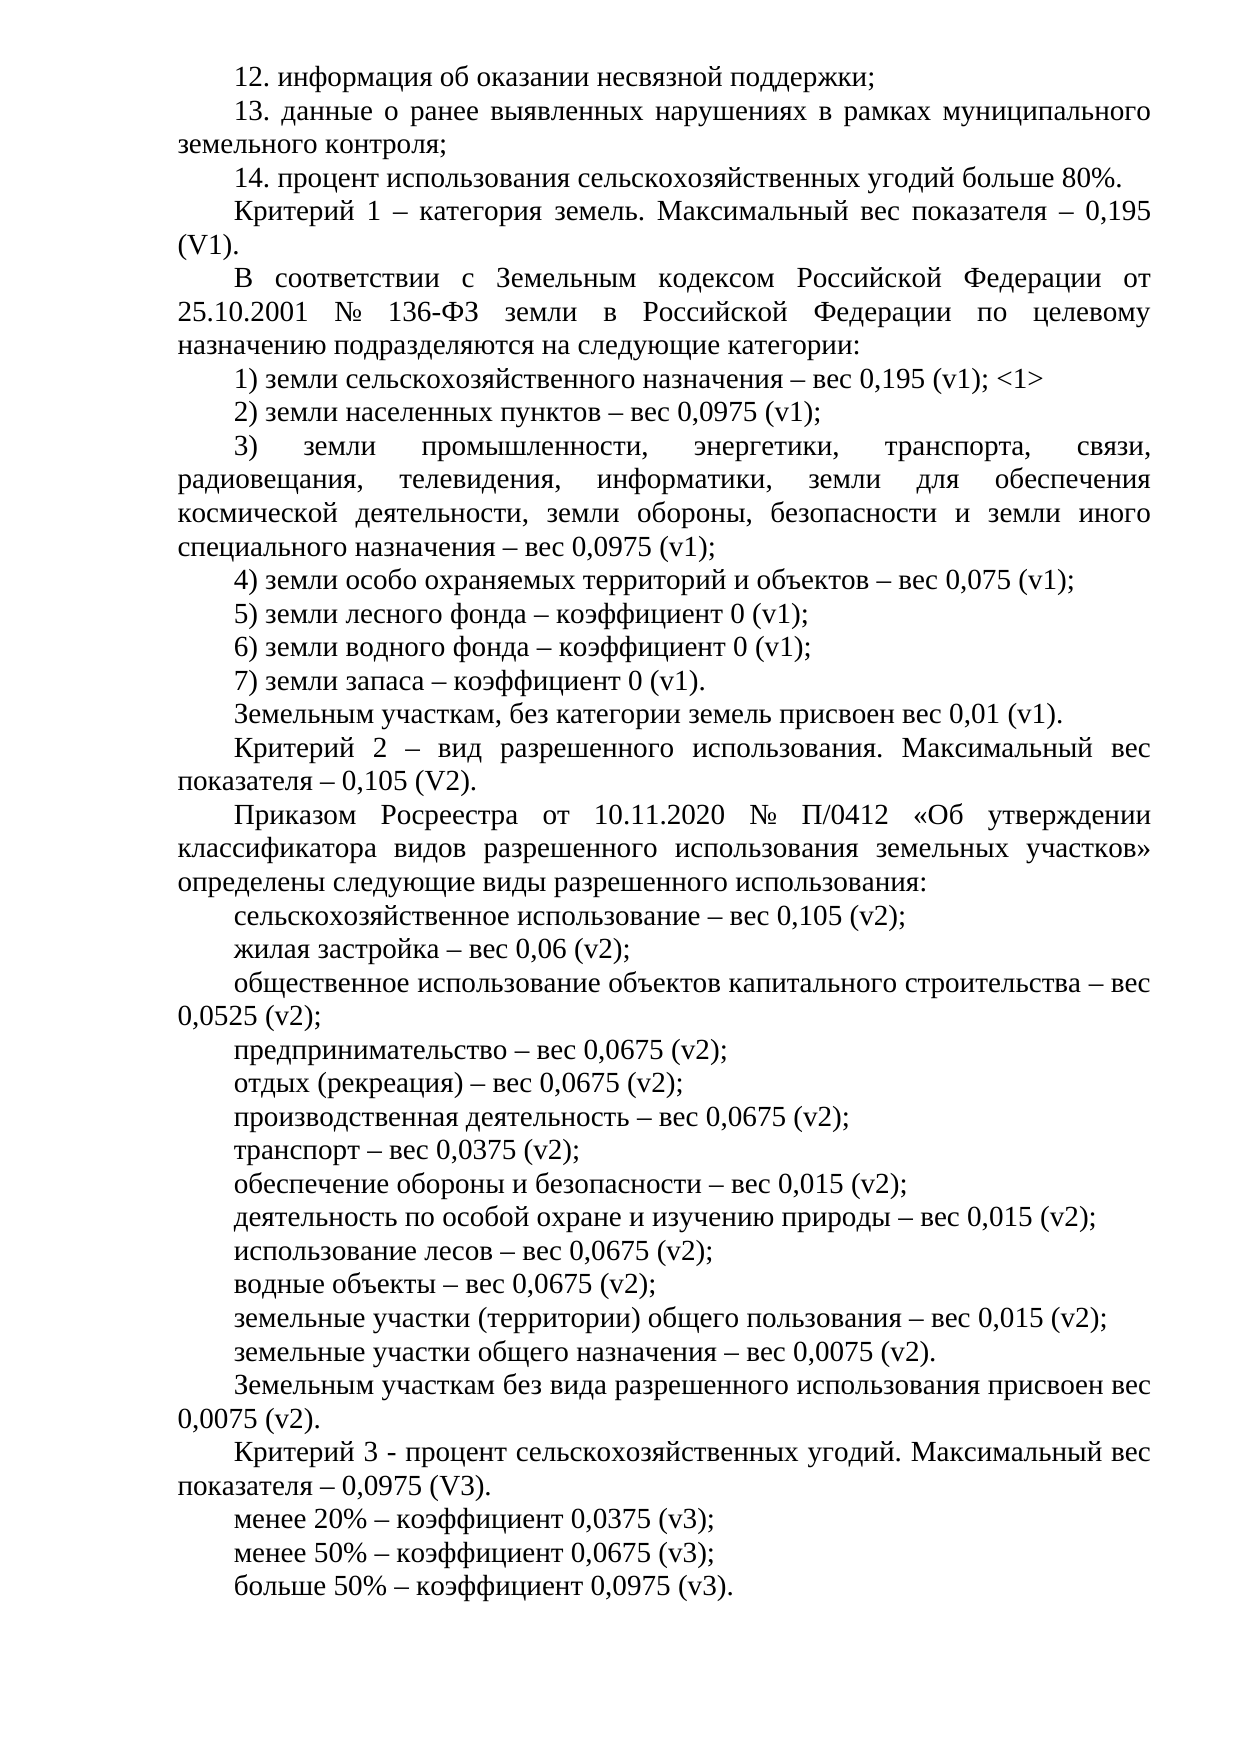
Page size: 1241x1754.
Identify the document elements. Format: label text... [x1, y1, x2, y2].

text общественное использование объектов капитального строительства – вес 0,0525 (v2); [177, 965, 1152, 1032]
text жилая застройка – вес 0,06 (v2); [177, 931, 1152, 965]
text Земельным участкам, без категории земель присвоен вес 0,01 (v1). [177, 696, 1152, 730]
text 4) земли особо охраняемых территорий и объектов – вес 0,075 (v1); [177, 562, 1152, 596]
text Критерий 2 – вид разрешенного использования. Максимальный вес показателя – 0,105 (V2). [177, 730, 1152, 797]
text Земельным участкам без вида разрешенного использования присвоен вес 0,0075 (v2). [177, 1367, 1152, 1434]
text транспорт – вес 0,0375 (v2); [177, 1132, 1152, 1166]
text 2) земли населенных пунктов – вес 0,0975 (v1); [177, 394, 1152, 428]
text водные объекты – вес 0,0675 (v2); [177, 1267, 1152, 1300]
text больше 50% – коэффициент 0,0975 (v3). [177, 1568, 1152, 1602]
text менее 50% – коэффициент 0,0675 (v3); [177, 1535, 1152, 1568]
text сельскохозяйственное использование – вес 0,105 (v2); [177, 898, 1152, 931]
text предпринимательство – вес 0,0675 (v2); [177, 1032, 1152, 1065]
text земельные участки общего назначения – вес 0,0075 (v2). [177, 1334, 1152, 1367]
text 7) земли запаса – коэффициент 0 (v1). [177, 663, 1152, 696]
text 13. данные о ранее выявленных нарушениях в рамках муниципального земельного контроля; [177, 93, 1152, 160]
text Критерий 1 – категория земель. Максимальный вес показателя – 0,195 (V1). [177, 193, 1152, 260]
text В соответствии с Земельным кодексом Российской Федерации от 25.10.2001 № 136-ФЗ земли в Российской Федерации по целевому назначению подразделяются на следующие категории: [177, 260, 1152, 361]
text 1) земли сельскохозяйственного назначения – вес 0,195 (v1); <1> [177, 361, 1152, 394]
text 5) земли лесного фонда – коэффициент 0 (v1); [177, 596, 1152, 629]
text 3) земли промышленности, энергетики, транспорта, связи, радиовещания, телевидения, информатики, земли для обеспечения космической деятельности, земли обороны, безопасности и земли иного специального назначения – вес 0,0975 (v1); [177, 428, 1152, 562]
text отдых (рекреация) – вес 0,0675 (v2); [177, 1065, 1152, 1099]
text обеспечение обороны и безопасности – вес 0,015 (v2); [177, 1166, 1152, 1199]
text Приказом Росреестра от 10.11.2020 № П/0412 «Об утверждении классификатора видов разрешенного использования земельных участков» определены следующие виды разрешенного использования: [177, 797, 1152, 898]
text 6) земли водного фонда – коэффициент 0 (v1); [177, 629, 1152, 663]
text менее 20% – коэффициент 0,0375 (v3); [177, 1501, 1152, 1535]
text Критерий 3 - процент сельскохозяйственных угодий. Максимальный вес показателя – 0,0975 (V3). [177, 1434, 1152, 1501]
text производственная деятельность – вес 0,0675 (v2); [177, 1099, 1152, 1132]
text земельные участки (территории) общего пользования – вес 0,015 (v2); [177, 1300, 1152, 1334]
text 14. процент использования сельскохозяйственных угодий больше 80%. [177, 160, 1152, 193]
text 12. информация об оказании несвязной поддержки; [177, 59, 1152, 93]
text деятельность по особой охране и изучению природы – вес 0,015 (v2); [177, 1199, 1152, 1233]
text использование лесов – вес 0,0675 (v2); [177, 1233, 1152, 1267]
